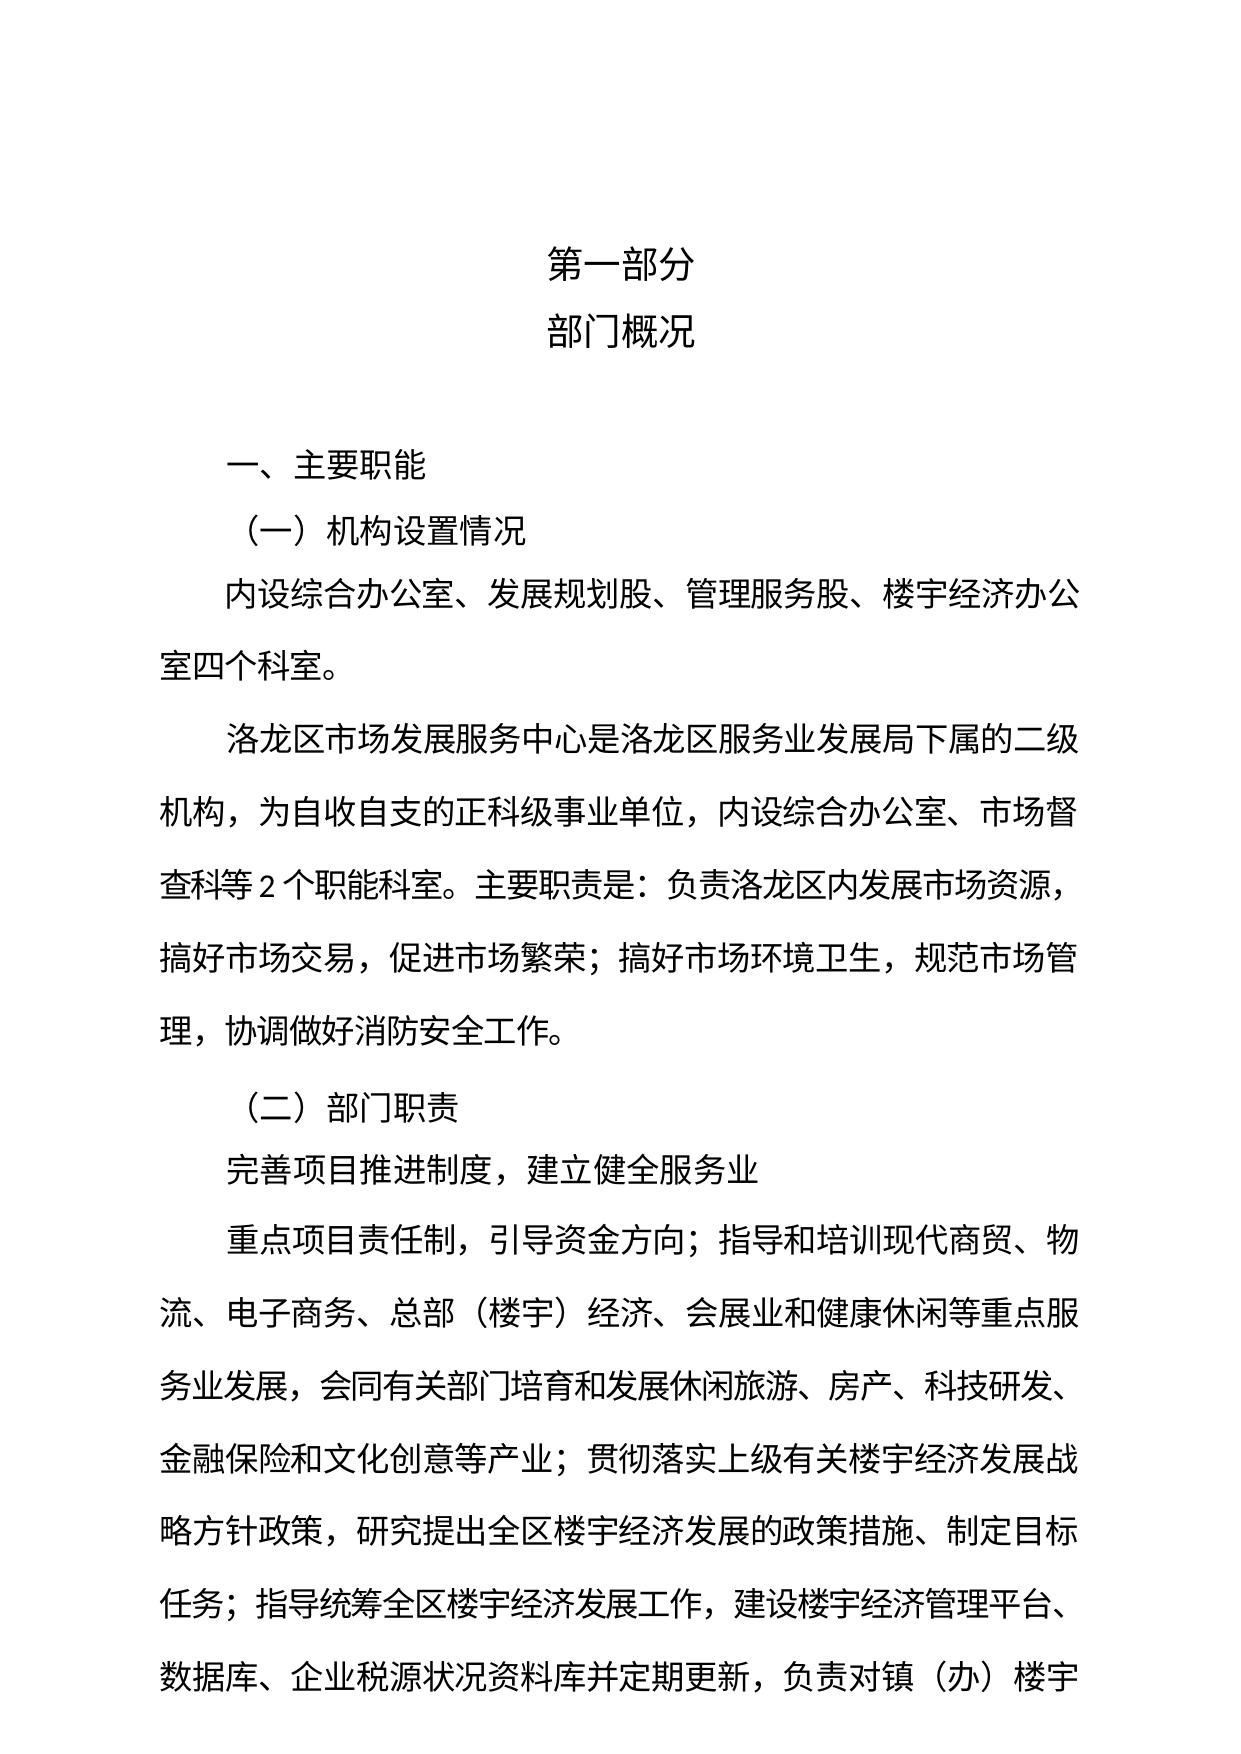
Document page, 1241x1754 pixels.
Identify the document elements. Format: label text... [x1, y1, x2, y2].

text 部门概况 [148, 302, 1093, 356]
text 重点项目责任制，引导资金方向；指导和培训现代商贸、物流、电子商务、总部（楼宇）经济、会展业和健康休闲等重点服务业发展，会同有关部门培育和发展休闲旅游、房产、科技研发、金融保险和文化创意等产业；贯彻落实上级有关楼宇经济发展战略方针政策，研究提出全区楼宇经济发展的政策措施、制定目标任务；指导统筹全区楼宇经济发展工作，建设楼宇经济管理平台、数据库、企业税源状况资料库并定期更新，负责对镇（办）楼宇 [159, 1214, 1099, 1699]
text （二）部门职责 [226, 1081, 1109, 1129]
text （一）机构设置情况 [226, 505, 1109, 553]
text 完善项目推进制度，建立健全服务业 [226, 1143, 1109, 1192]
text 一、主要职能 [226, 439, 1109, 487]
text 内设综合办公室、发展规划股、管理服务股、楼宇经济办公室四个科室。 [159, 567, 1082, 688]
text 洛龙区市场发展服务中心是洛龙区服务业发展局下属的二级机构，为自收自支的正科级事业单位，内设综合办公室、市场督查科等 2 个职能科室。主要职责是：负责洛龙区内发展市场资源， 搞好市场交易，促进市场繁荣；搞好市场环境卫生，规范市场管理，协调做好消防安全工作。 [159, 713, 1099, 1053]
subtitle 第一部分 [148, 235, 1093, 289]
